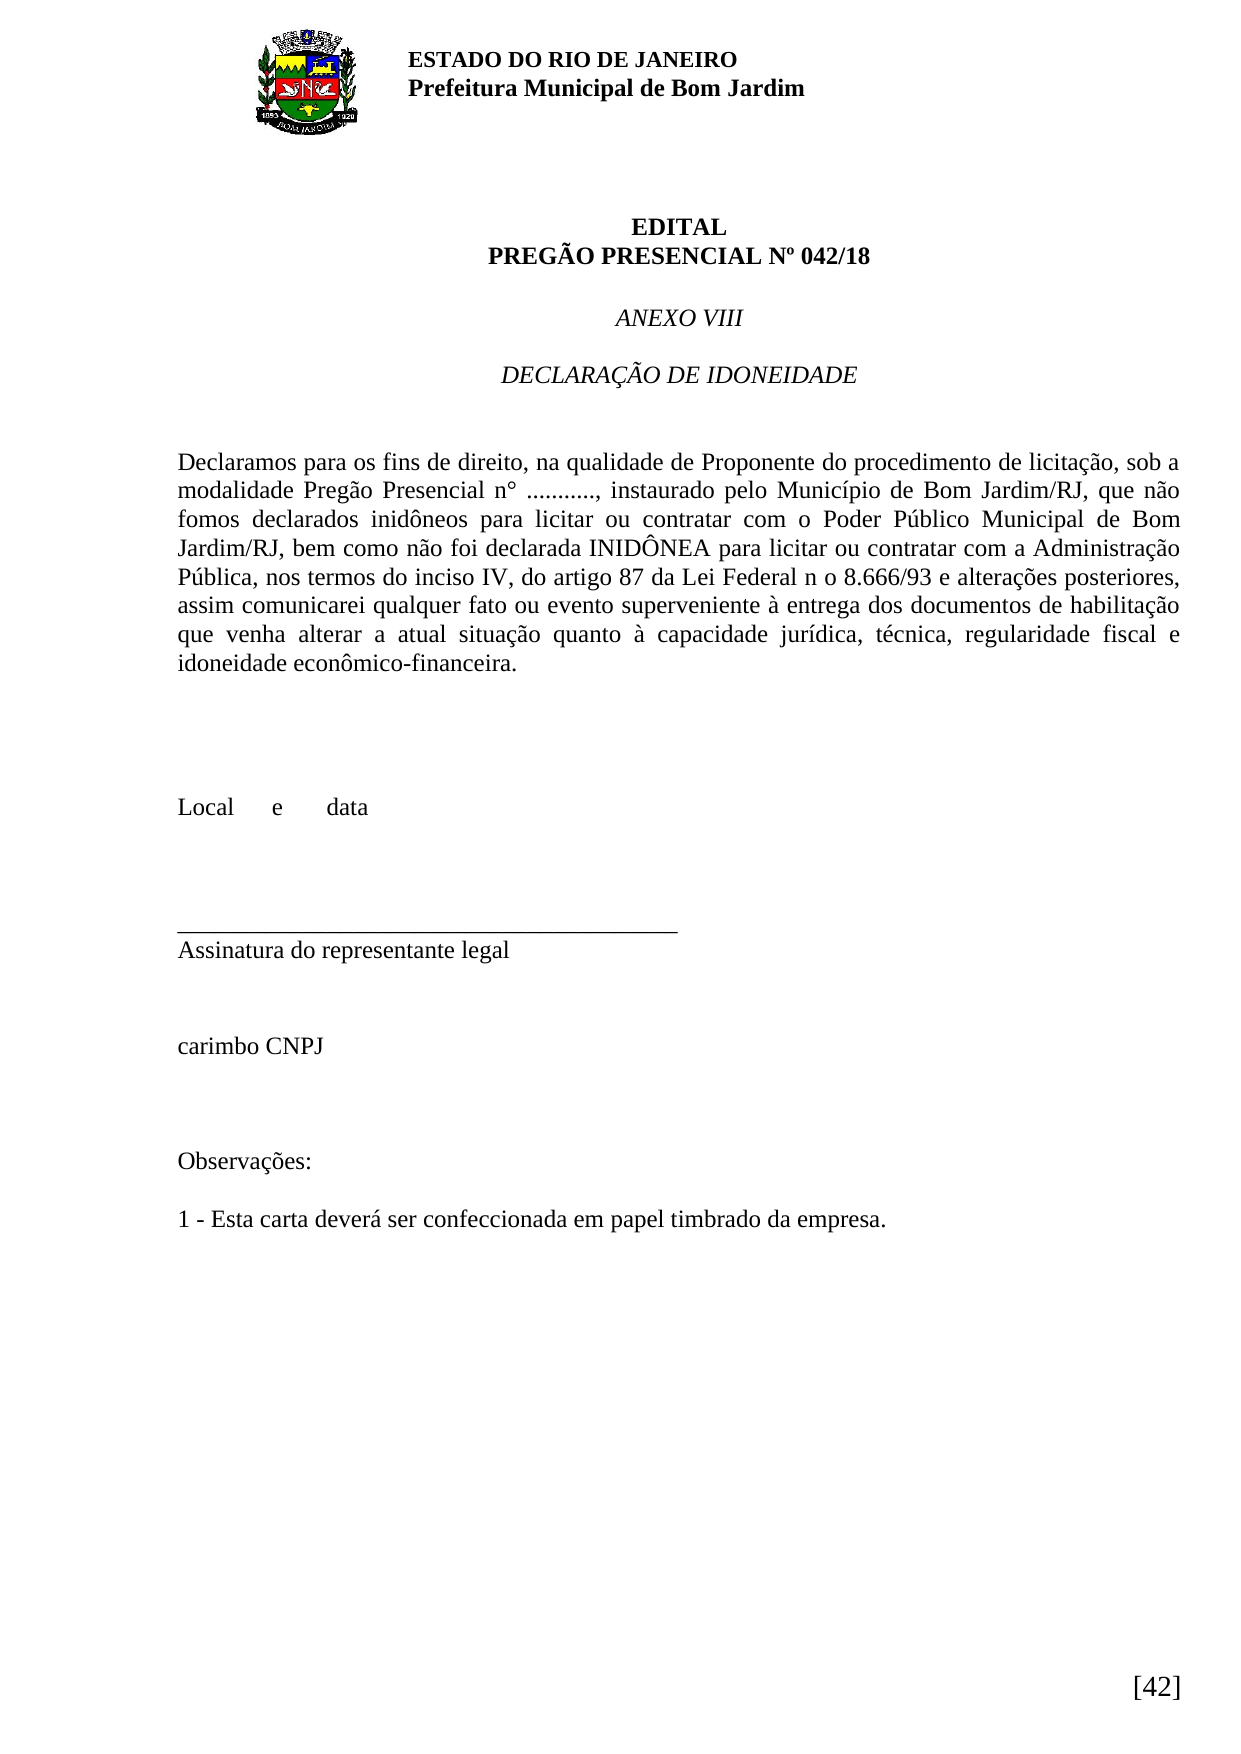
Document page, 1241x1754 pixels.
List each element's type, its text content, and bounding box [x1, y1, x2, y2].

text 1 - Esta carta deverá ser confeccionada em papel timbrado da empresa. [177, 1204, 1181, 1233]
text Declaramos para os fins de direito, na qualidade de Proponente do procedimento de licitação, sob a modalidade Pregão Presencial n° ..........., instaurado pelo Município de Bom Jardim/RJ, que não fomos declarados inidôneos para licitar ou contratar com o Poder Público Municipal de Bom Jardim/RJ, bem como não foi declarada INIDÔNEA para licitar ou contratar com a Administração Pública, nos termos do inciso IV, do artigo 87 da Lei Federal n o 8.666/93 e alterações posteriores, assim comunicarei qualquer fato ou evento superveniente à entrega dos documentos de habilitação que venha alterar a atual situação quanto à capacidade jurídica, técnica, regularidade fiscal e idoneidade econômico-financeira. [177, 447, 1181, 677]
text EDITAL [177, 212, 1181, 241]
text Assinatura do representante legal [177, 936, 1181, 964]
text Observações: [177, 1146, 1181, 1175]
text carimbo CNPJ [177, 1031, 1181, 1060]
text Local e data [177, 792, 1181, 821]
text PREGÃO PRESENCIAL Nº 042/18 [177, 241, 1181, 269]
subtitle DECLARAÇÃO DE IDONEIDADE [177, 361, 1181, 389]
subtitle ANEXO VIII [177, 303, 1181, 332]
text ________________________________________ [177, 907, 1181, 936]
picture [253, 27, 359, 137]
